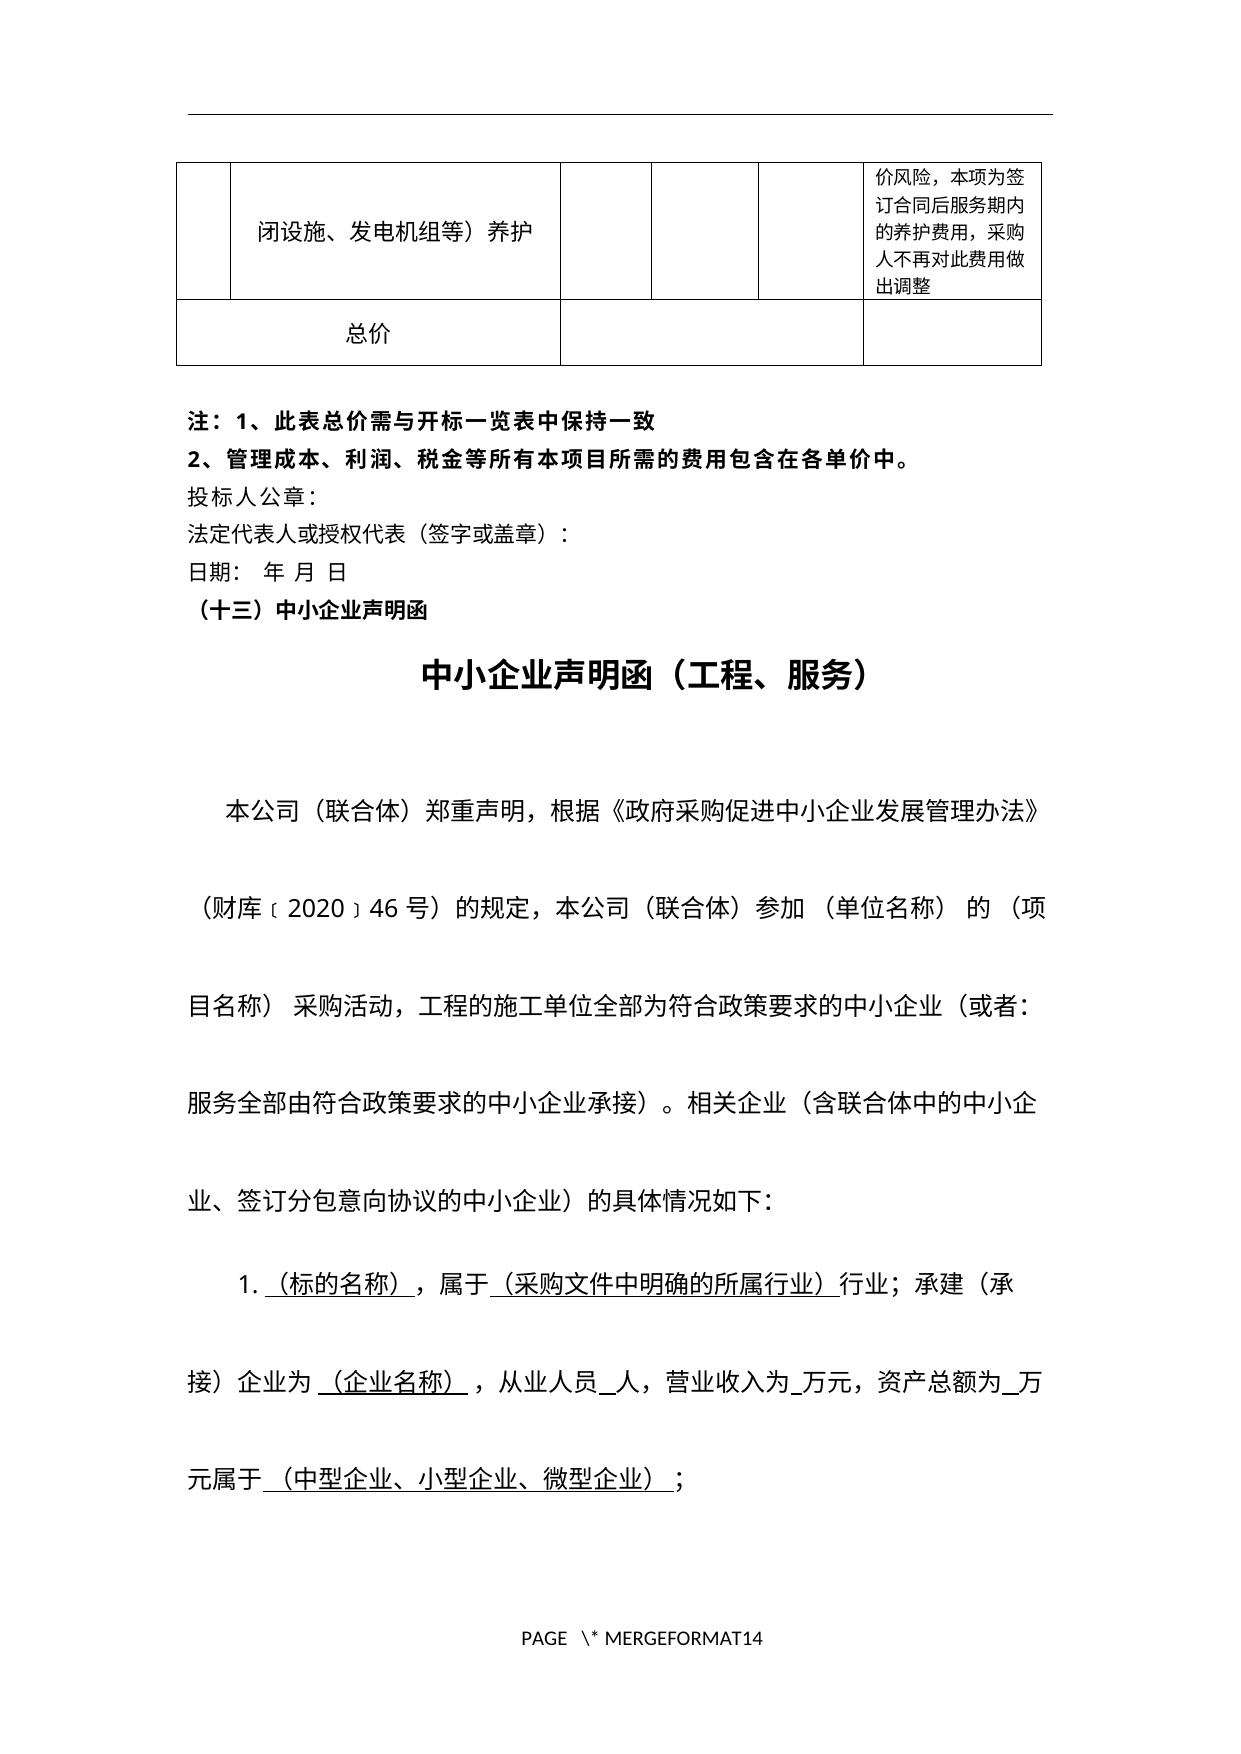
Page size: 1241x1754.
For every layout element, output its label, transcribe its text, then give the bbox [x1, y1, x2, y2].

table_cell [864, 163, 1041, 299]
table_cell 四 [177, 163, 230, 299]
subtitle 中小企业声明函 [187, 592, 1053, 625]
text 2、管理成本、利润、税金等所有本项目所需的费用包含在各单价中。 [187, 441, 1053, 474]
table_cell [561, 163, 651, 299]
text 注：1、此表总价需与开标一览表中保持一致 [187, 404, 1053, 436]
text 日期： 年 月 日 [187, 554, 1053, 587]
text 中小企业声明函（工程、服务） [187, 641, 1053, 706]
text 投标人公章： [187, 479, 1053, 512]
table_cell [231, 163, 560, 299]
table_cell [652, 163, 758, 299]
table_cell 总价 [177, 300, 560, 365]
text 本公司（联合体）郑重声明，根据《政府采购促进中小企业发展管理办法》（财库﹝2020﹞46 号）的规定，本公司（联合体）参加 （单位名称） 的 （项目名称） 采购活动，工程的施工单位全部为符合政策要求的中小企业（或者：服务全部由符合政策要求的中小企业承接）。相关企业（含联合体中的中小企业、签订分包意向协议的中小企业）的具体情况如下： [187, 777, 1053, 1232]
table_cell [759, 163, 863, 299]
text 1. （标的名称），属于（采购文件中明确的所属行业）行业；承建（承接）企业为 （企业名称） ，从业人员 人，营业收入为 万元，资产总额为 万元属于 （中型企业、小型企业、微型企业） ； [187, 1250, 1053, 1510]
table_cell [864, 300, 1041, 365]
table_cell [561, 300, 863, 365]
text 法定代表人或授权代表（签字或盖章）： [187, 517, 1053, 549]
